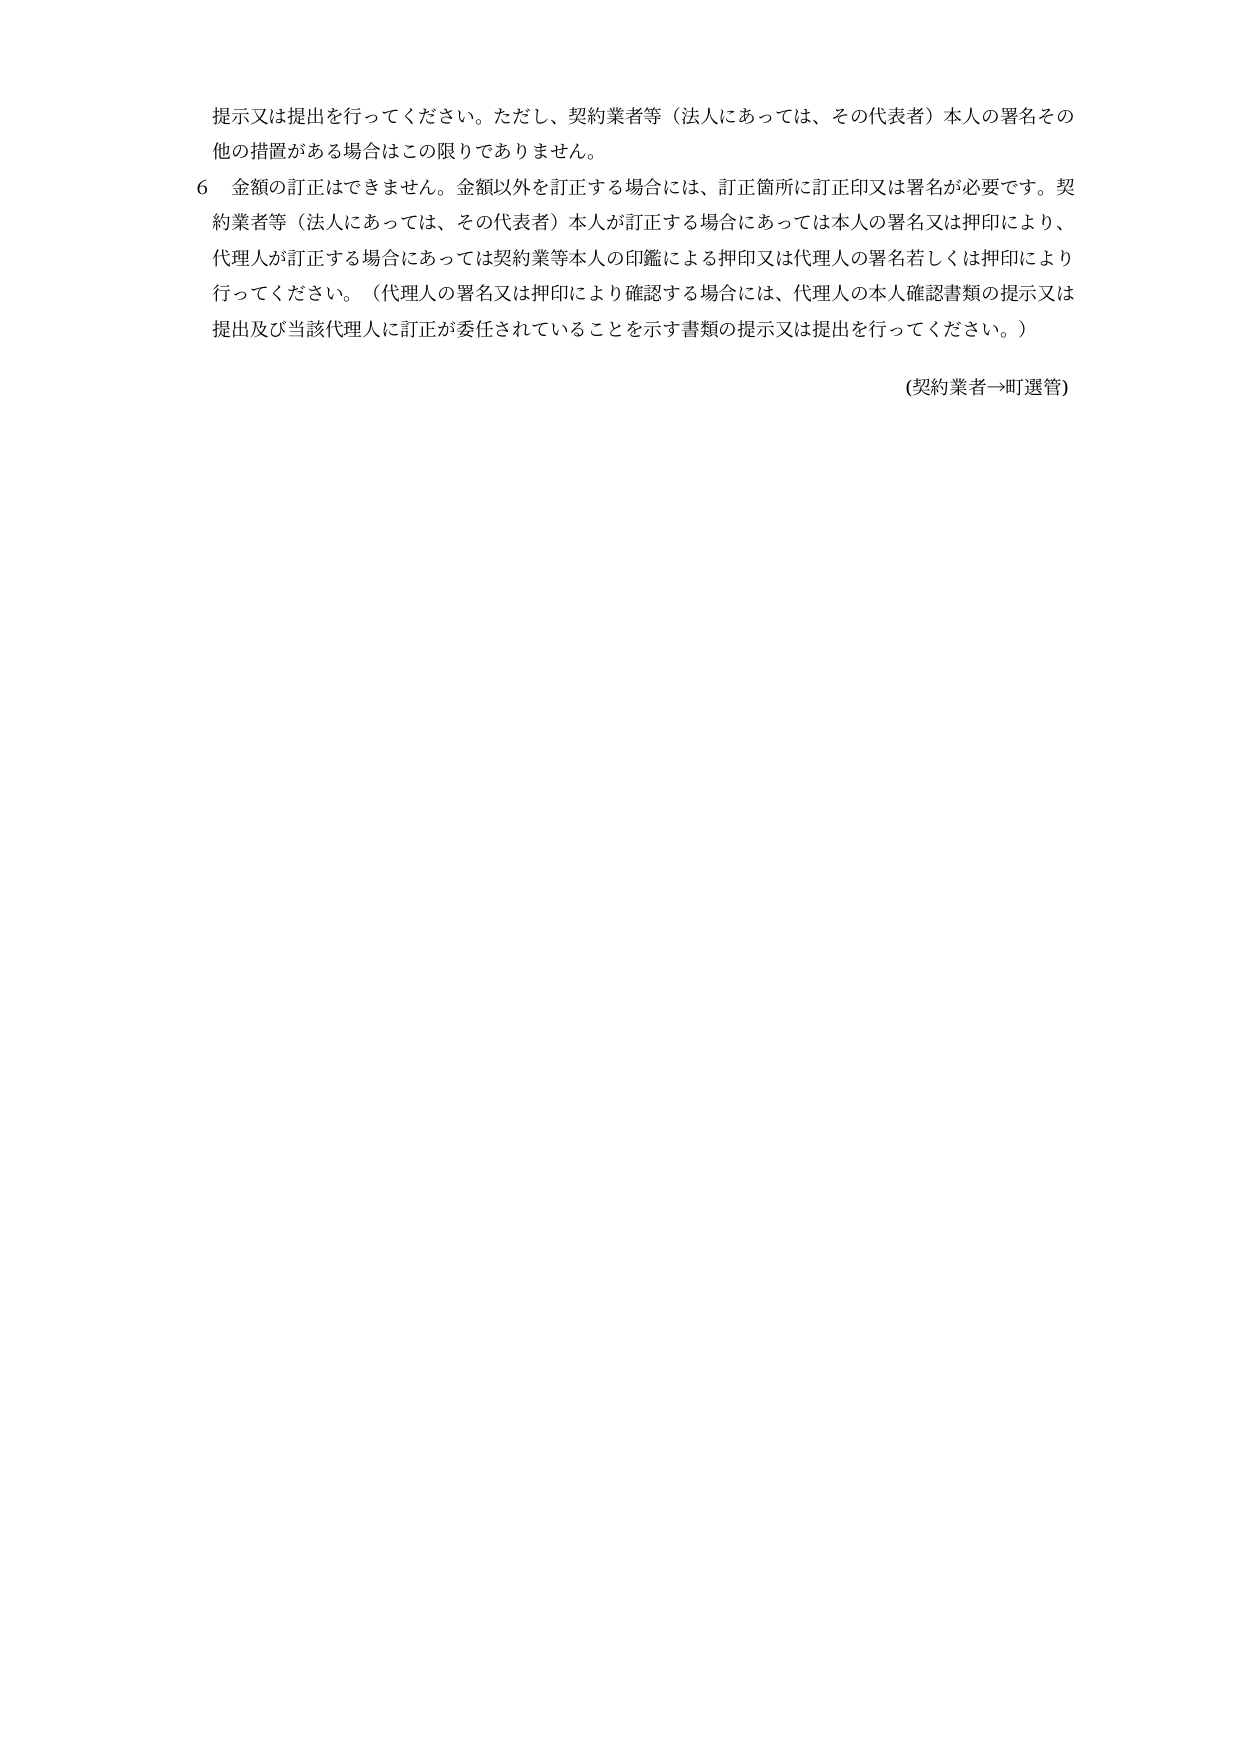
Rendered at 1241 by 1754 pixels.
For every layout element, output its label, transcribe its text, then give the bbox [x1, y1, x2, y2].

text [194, 98, 1091, 169]
text （別紙）その１ [151, 346, 1091, 381]
text ６ 金額の訂正はできません。金額以外を訂正する場合には、訂正箇所に訂正印又は署名が必要です。契約業者等（法人にあっては、その代表者）本人が訂正する場合にあっては本人の署名又は押印により、代理人が訂正する場合にあっては契約業等本人の印鑑による押印又は代理人の署名若しくは押印により行ってください。（代理人の署名又は押印により確認する場合には、代理人の本人確認書類の提示又は提出及び当該代理人に訂正が委任されていることを示す書類の提示又は提出を行ってください。） [194, 169, 1091, 346]
